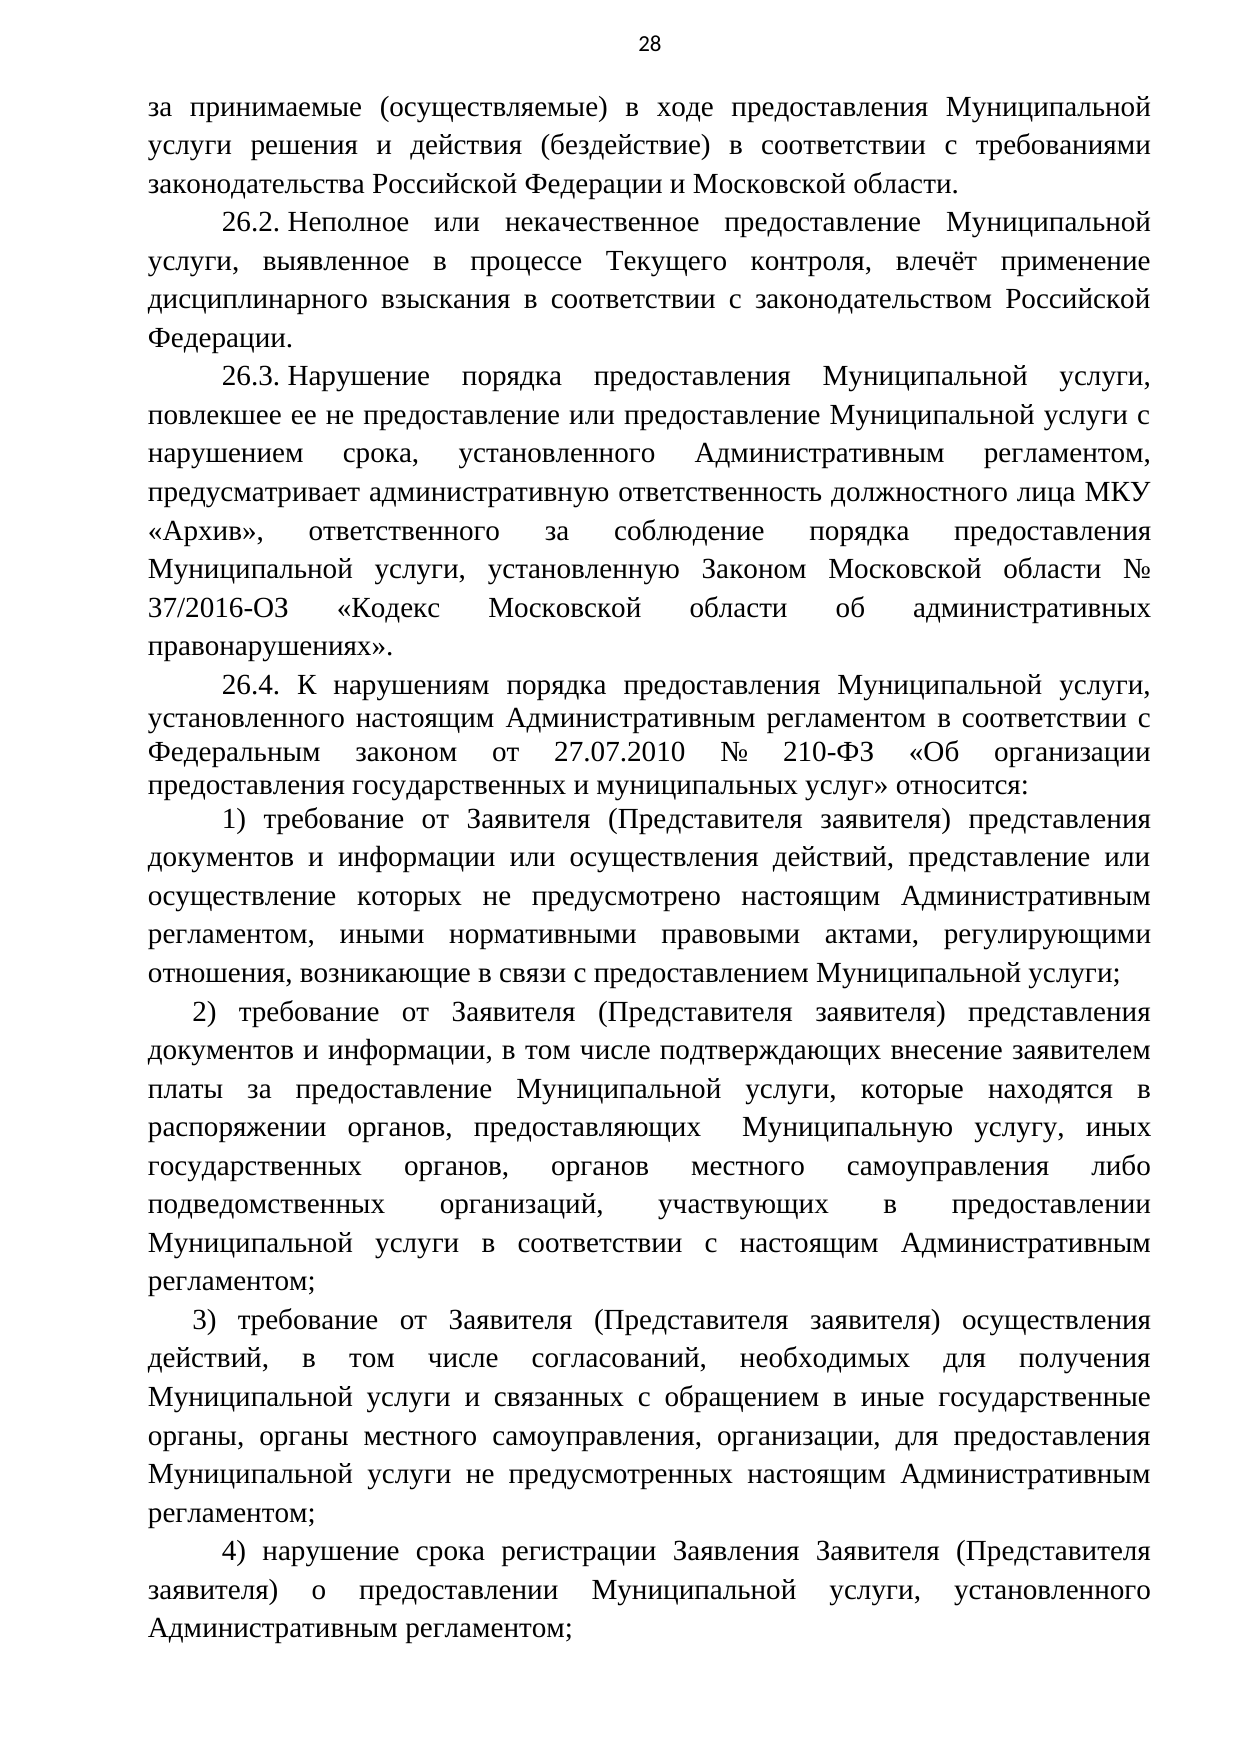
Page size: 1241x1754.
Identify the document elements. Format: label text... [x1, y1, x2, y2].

text 2) требование от Заявителя (Представителя заявителя) представления документов и информации, в том числе подтверждающих внесение заявителем платы за предоставление Муниципальной услуги, которые находятся в распоряжении органов, предоставляющих Муниципальную услугу, иных государственных органов, органов местного самоуправления либо подведомственных организаций, участвующих в предоставлении Муниципальной услуги в соответствии с настоящим Административным регламентом; [148, 994, 1152, 1297]
text 4) нарушение срока регистрации Заявления Заявителя (Представителя заявителя) о предоставлении Муниципальной услуги, установленного Административным регламентом; [148, 1533, 1152, 1644]
text 1) требование от Заявителя (Представителя заявителя) представления документов и информации или осуществления действий, представление или осуществление которых не предусмотрено настоящим Административным регламентом, иными нормативными правовыми актами, регулирующими отношения, возникающие в связи с предоставлением Муниципальной услуги; [148, 801, 1152, 989]
text 3) требование от Заявителя (Представителя заявителя) осуществления действий, в том числе согласований, необходимых для получения Муниципальной услуги и связанных с обращением в иные государственные органы, органы местного самоуправления, организации, для предоставления Муниципальной услуги не предусмотренных настоящим Административным регламентом; [148, 1302, 1152, 1528]
list 26.2. Неполное или некачественное предоставление Муниципальной услуги, выявленное в процессе Текущего контроля, влечёт применение дисциплинарного взыскания в соответствии с законодательством Российской Федерации. [148, 204, 1152, 353]
list 26.3. Нарушение порядка предоставления Муниципальной услуги, повлекшее ее не предоставление или предоставление Муниципальной услуги с нарушением срока, установленного Административным регламентом, предусматривает административную ответственность должностного лица МКУ «Архив», ответственного за соблюдение порядка предоставления Муниципальной услуги, установленную Законом Московской области № 37/2016-ОЗ «Кодекс Московской области об административных правонарушениях». [148, 358, 1152, 662]
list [148, 89, 1152, 199]
text 26.4. К нарушениям порядка предоставления Муниципальной услуги, установленного настоящим Административным регламентом в соответствии с Федеральным законом от 27.07.2010 № 210-ФЗ «Об организации предоставления государственных и муниципальных услуг» относится: [148, 667, 1152, 801]
